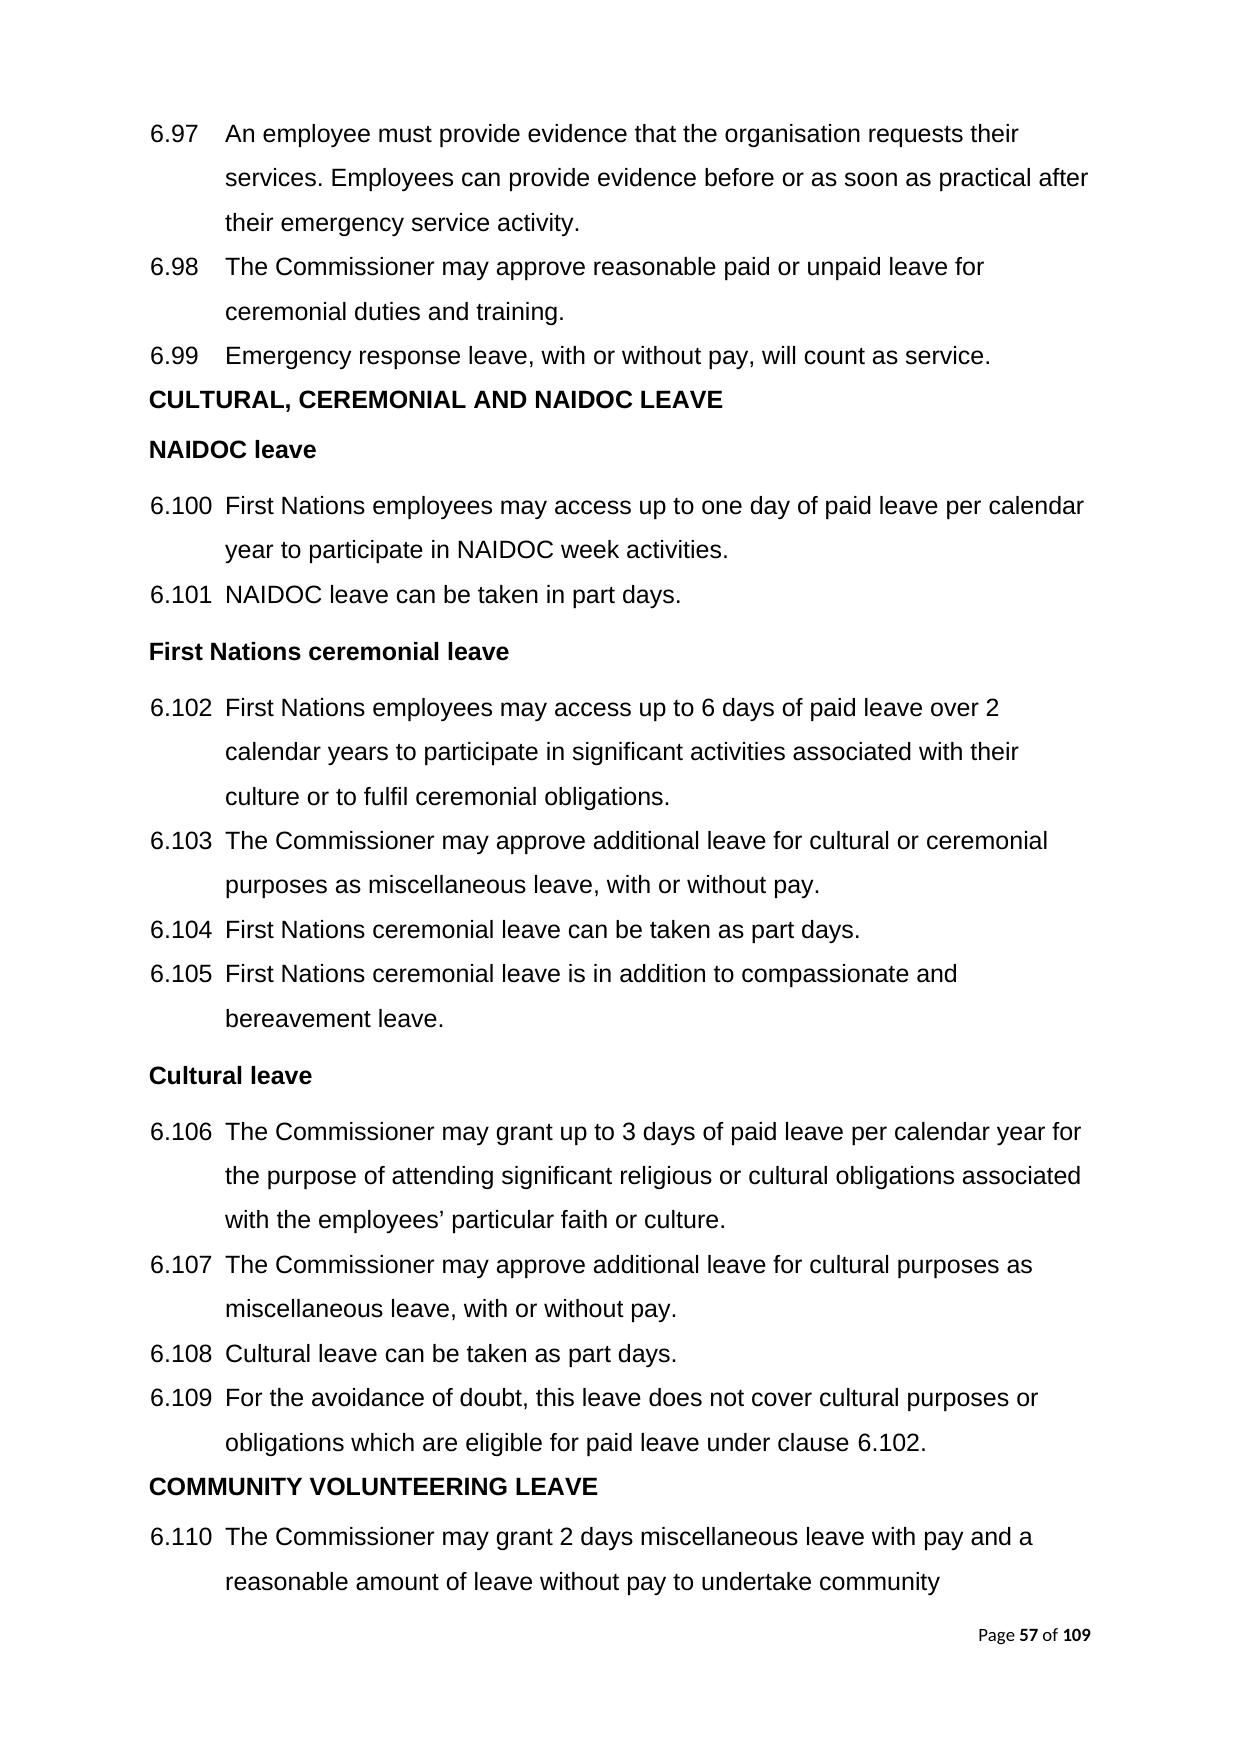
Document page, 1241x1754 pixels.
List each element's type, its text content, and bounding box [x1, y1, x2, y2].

list Cultural leave can be taken as part days. [150, 1339, 1090, 1368]
text COMMUNITY VOLUNTEERING LEAVE [148, 1472, 1090, 1501]
list First Nations employees may access up to one day of paid leave per calendar year to participate in NAIDOC week activities. [150, 491, 1090, 564]
list Emergency response leave, with or without pay, will count as service. [150, 341, 1090, 370]
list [150, 1522, 1090, 1595]
list The Commissioner may approve reasonable paid or unpaid leave for ceremonial duties and training. [150, 252, 1090, 325]
list NAIDOC leave can be taken in part days. [150, 580, 1090, 609]
list First Nations employees may access up to 6 days of paid leave over 2 calendar years to participate in significant activities associated with their culture or to fulfil ceremonial obligations. [150, 692, 1090, 810]
text Cultural leave [148, 1061, 1088, 1089]
list First Nations ceremonial leave can be taken as part days. [150, 915, 1090, 944]
text NAIDOC leave [148, 435, 1088, 464]
list The Commissioner may approve additional leave for cultural purposes as miscellaneous leave, with or without pay. [150, 1250, 1090, 1323]
list The Commissioner may approve additional leave for cultural or ceremonial purposes as miscellaneous leave, with or without pay. [150, 826, 1090, 899]
list The Commissioner may grant up to 3 days of paid leave per calendar year for the purpose of attending significant religious or cultural obligations associated with the employees’ particular faith or culture. [150, 1116, 1090, 1234]
list An employee must provide evidence that the organisation requests their services. Employees can provide evidence before or as soon as practical after their emergency service activity. [150, 119, 1090, 236]
list For the avoidance of doubt, this leave does not cover cultural purposes or obligations which are eligible for paid leave under clause ‎6.102. [150, 1383, 1090, 1457]
list First Nations ceremonial leave is in addition to compassionate and bereavement leave. [150, 959, 1090, 1033]
text First Nations ceremonial leave [148, 637, 1088, 666]
text CULTURAL, CEREMONIAL AND NAIDOC LEAVE [148, 386, 1090, 414]
